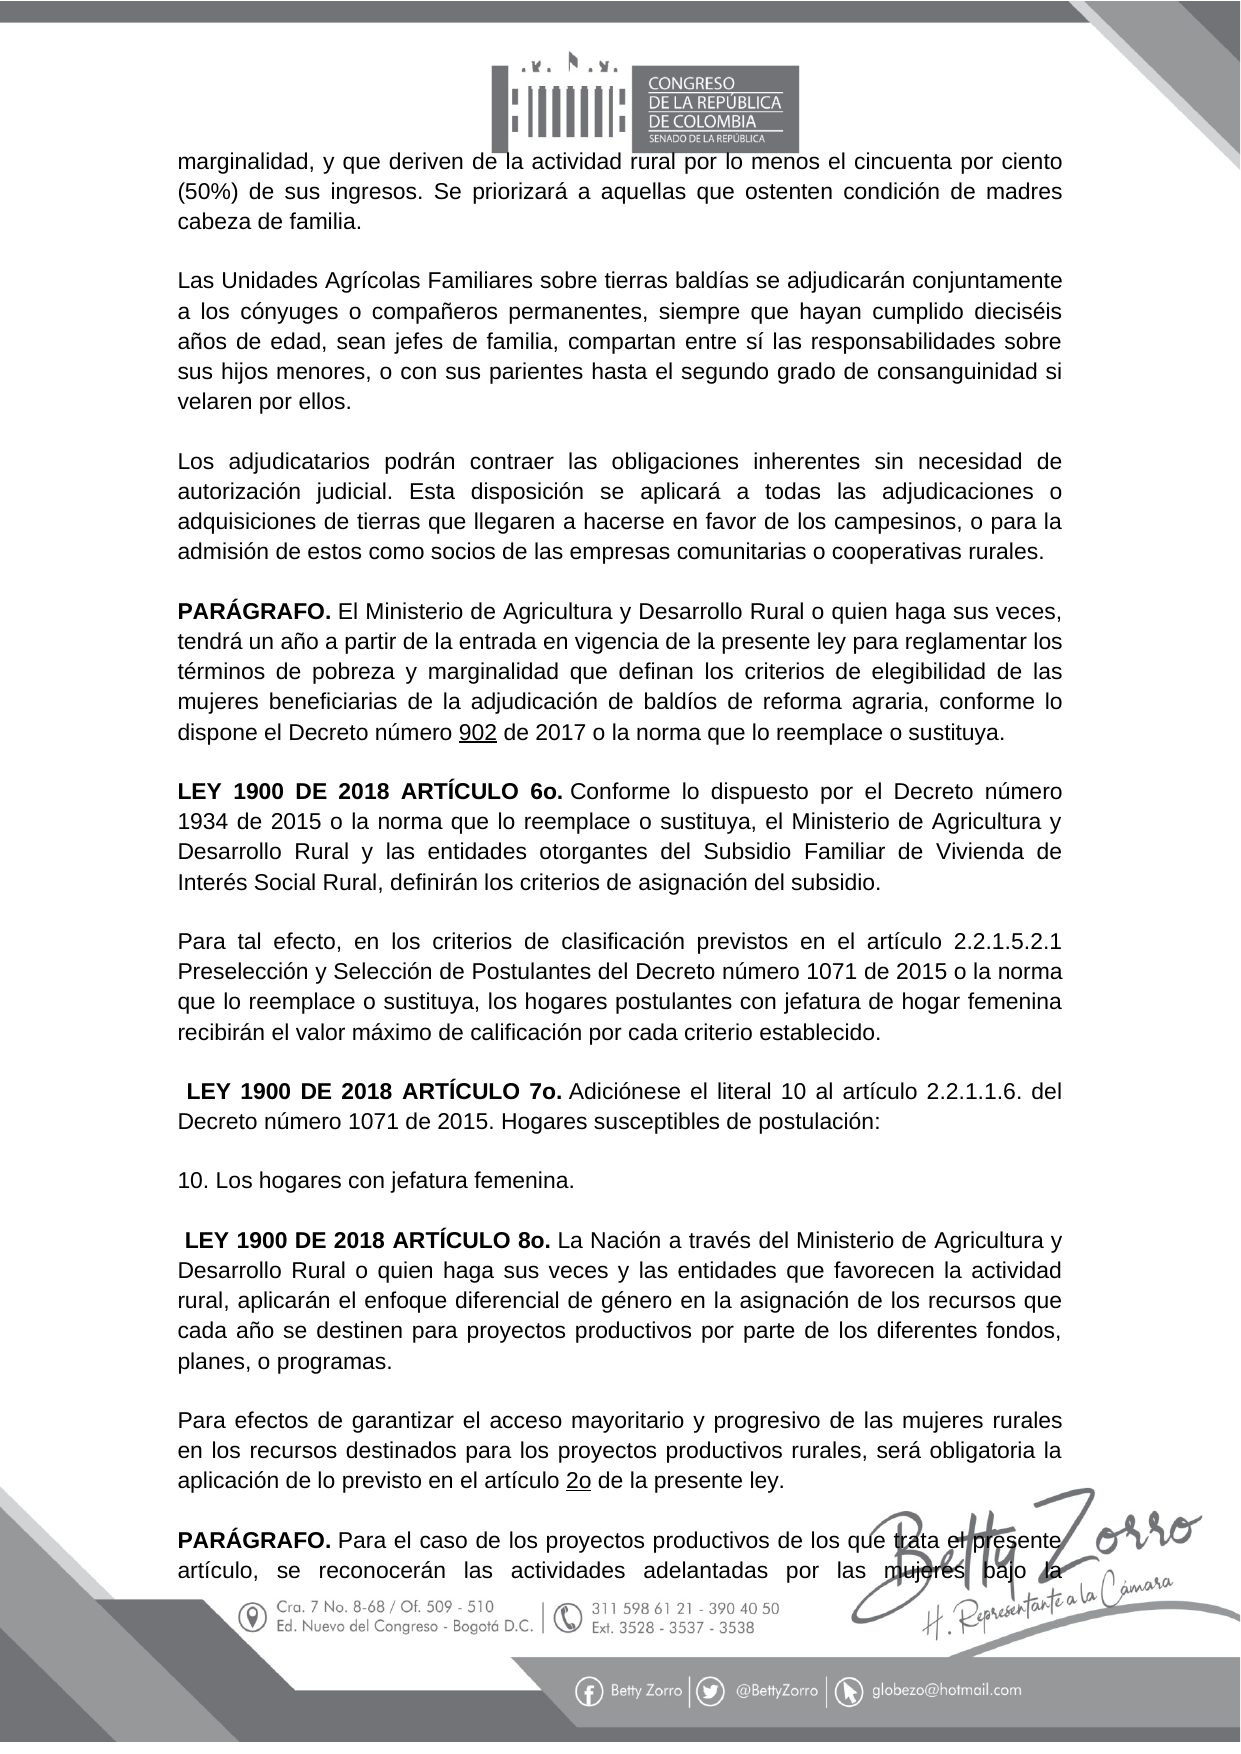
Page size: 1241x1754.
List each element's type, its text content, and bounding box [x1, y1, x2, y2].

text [177, 148, 1063, 234]
text LEY 1900 DE 2018 ARTÍCULO 8o. La Nación a través del Ministerio de Agricultura y Desarrollo Rural o quien haga sus veces y las entidades que favorecen la actividad rural, aplicarán el enfoque diferencial de género en la asignación de los recursos que cada año se destinen para proyectos productivos por parte de los diferentes fondos, planes, o programas. [177, 1227, 1063, 1374]
text 10. Los hogares con jefatura femenina. [177, 1167, 1063, 1194]
text Las Unidades Agrícolas Familiares sobre tierras baldías se adjudicarán conjuntamente a los cónyuges o compañeros permanentes, siempre que hayan cumplido dieciséis años de edad, sean jefes de familia, compartan entre sí las responsabilidades sobre sus hijos menores, o con sus parientes hasta el segundo grado de consanguinidad si velaren por ellos. [177, 267, 1063, 414]
text Para tal efecto, en los criterios de clasificación previstos en el artículo 2.2.1.5.2.1 Preselección y Selección de Postulantes del Decreto número 1071 de 2015 o la norma que lo reemplace o sustituya, los hogares postulantes con jefatura de hogar femenina recibirán el valor máximo de calificación por cada criterio establecido. [177, 928, 1063, 1045]
text PARÁGRAFO. El Ministerio de Agricultura y Desarrollo Rural o quien haga sus veces, tendrá un año a partir de la entrada en vigencia de la presente ley para reglamentar los términos de pobreza y marginalidad que definan los criterios de elegibilidad de las mujeres beneficiarias de la adjudicación de baldíos de reforma agraria, conforme lo dispone el Decreto número 902 de 2017 o la norma que lo reemplace o sustituya. [177, 598, 1063, 745]
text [177, 1527, 1063, 1583]
text LEY 1900 DE 2018 ARTÍCULO 6o. Conforme lo dispuesto por el Decreto número 1934 de 2015 o la norma que lo reemplace o sustituya, el Ministerio de Agricultura y Desarrollo Rural y las entidades otorgantes del Subsidio Familiar de Vivienda de Interés Social Rural, definirán los criterios de asignación del subsidio. [177, 778, 1063, 895]
picture [0, 1, 1241, 1742]
text LEY 1900 DE 2018 ARTÍCULO 7o. Adiciónese el literal 10 al artículo 2.2.1.1.6. del Decreto número 1071 de 2015. Hogares susceptibles de postulación: [177, 1078, 1063, 1134]
text Los adjudicatarios podrán contraer las obligaciones inherentes sin necesidad de autorización judicial. Esta disposición se aplicará a todas las adjudicaciones o adquisiciones de tierras que llegaren a hacerse en favor de los campesinos, o para la admisión de estos como socios de las empresas comunitarias o cooperativas rurales. [177, 448, 1063, 564]
text Para efectos de garantizar el acceso mayoritario y progresivo de las mujeres rurales en los recursos destinados para los proyectos productivos rurales, será obligatoria la aplicación de lo previsto en el artículo 2o de la presente ley. [177, 1407, 1063, 1494]
